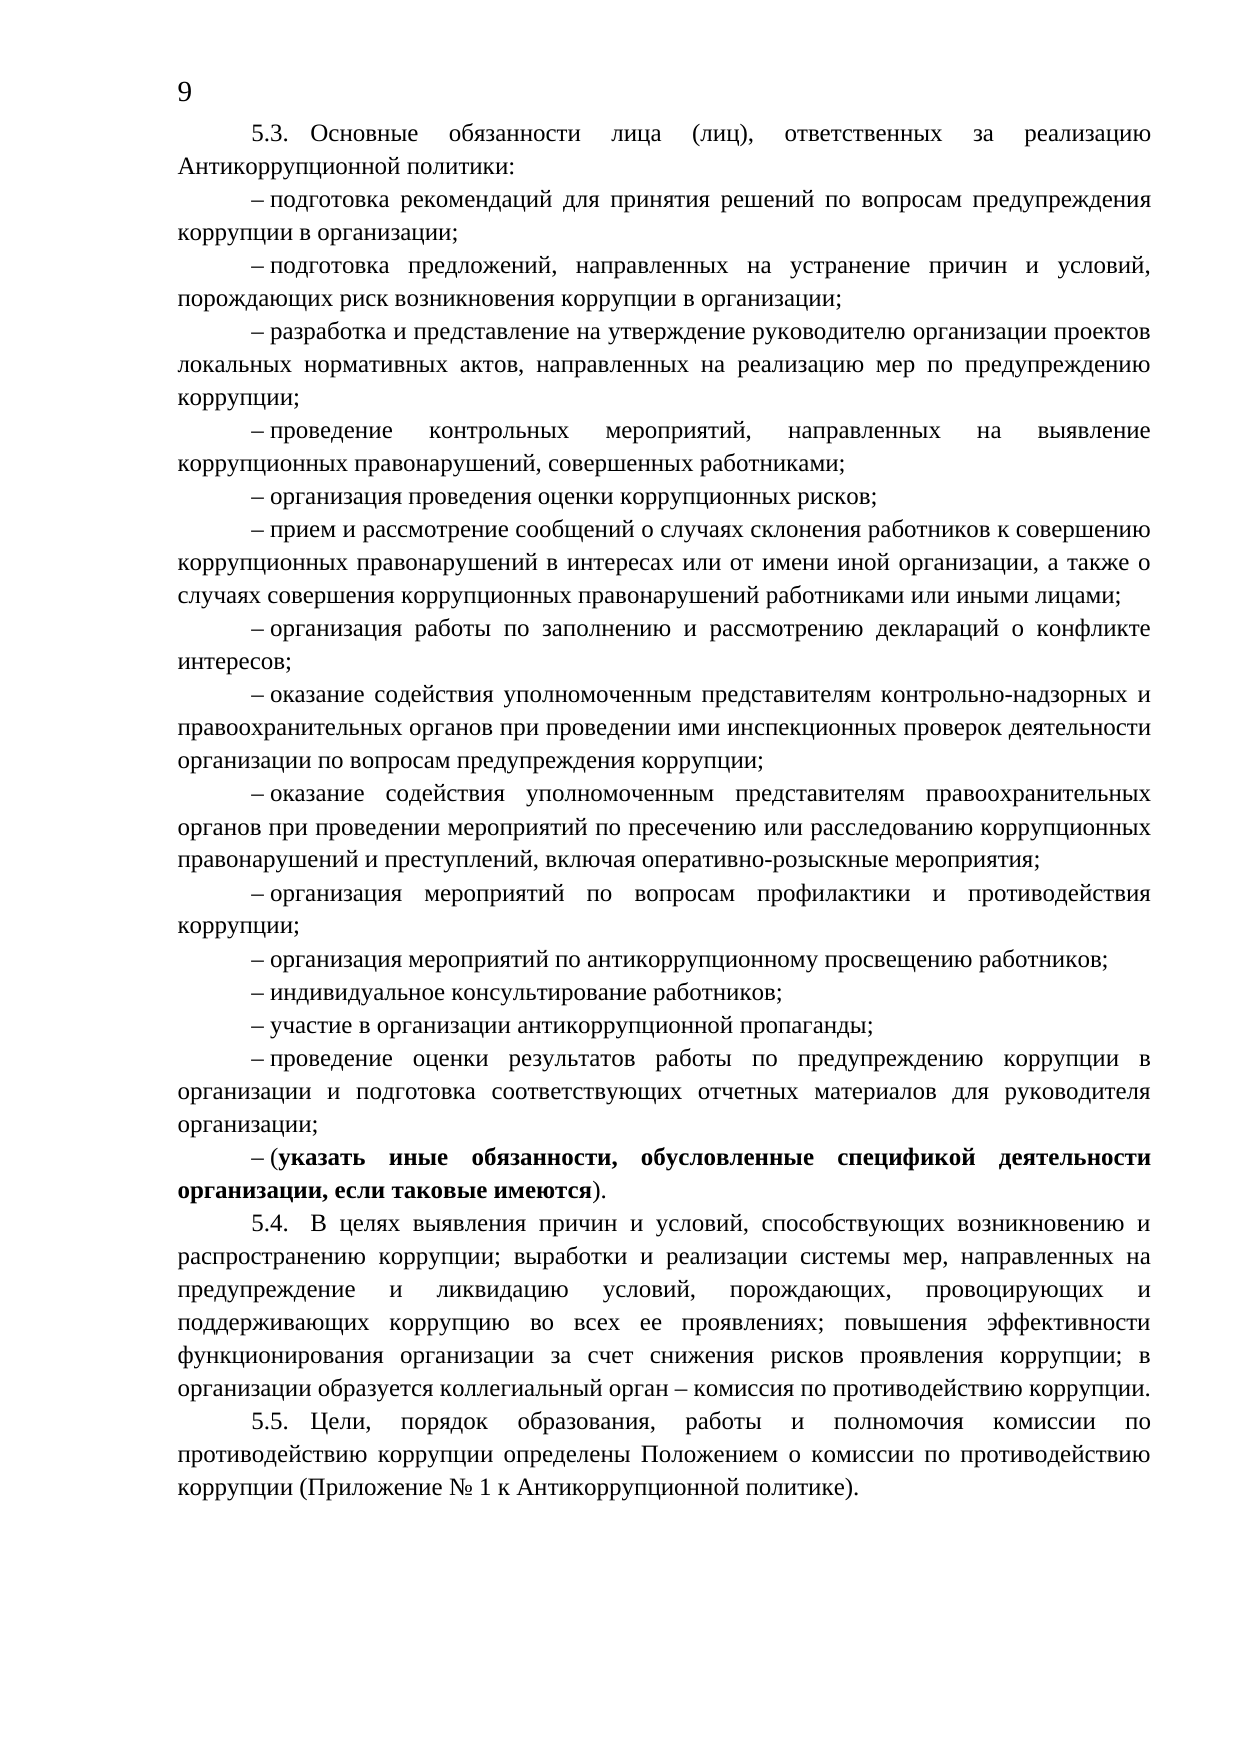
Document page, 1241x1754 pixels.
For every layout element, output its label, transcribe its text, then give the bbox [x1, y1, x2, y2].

text – разработка и представление на утверждение руководителю организации проектов локальных нормативных актов, направленных на реализацию мер по предупреждению коррупции; [177, 316, 1152, 411]
text – проведение оценки результатов работы по предупреждению коррупции в организации и подготовка соответствующих отчетных материалов для руководителя организации; [177, 1043, 1152, 1137]
text – участие в организации антикоррупционной пропаганды; [177, 1010, 1152, 1038]
text – прием и рассмотрение сообщений о случаях склонения работников к совершению коррупционных правонарушений в интересах или от имени иной организации, а также о случаях совершения коррупционных правонарушений работниками или иными лицами; [177, 514, 1152, 609]
text – организация мероприятий по антикоррупционному просвещению работников; [177, 944, 1152, 972]
text – (указать иные обязанности, обусловленные спецификой деятельности организации, если таковые имеются). [177, 1142, 1152, 1203]
text – подготовка рекомендаций для принятия решений по вопросам предупреждения коррупции в организации; [177, 184, 1152, 246]
text – проведение контрольных мероприятий, направленных на выявление коррупционных правонарушений, совершенных работниками; [177, 415, 1152, 477]
list В целях выявления причин и условий, способствующих возникновению и распространению коррупции; выработки и реализации системы мер, направленных на предупреждение и ликвидацию условий, порождающих, провоцирующих и поддерживающих коррупцию во всех ее проявлениях; повышения эффективности функционирования организации за счет снижения рисков проявления коррупции; в организации образуется коллегиальный орган – комиссия по противодействию коррупции. [177, 1208, 1152, 1402]
text – оказание содействия уполномоченным представителям контрольно-надзорных и правоохранительных органов при проведении ими инспекционных проверок деятельности организации по вопросам предупреждения коррупции; [177, 679, 1152, 774]
text – оказание содействия уполномоченным представителям правоохранительных органов при проведении мероприятий по пресечению или расследованию коррупционных правонарушений и преступлений, включая оперативно-розыскные мероприятия; [177, 778, 1152, 873]
text – организация мероприятий по вопросам профилактики и противодействия коррупции; [177, 878, 1152, 939]
list Основные обязанности лица (лиц), ответственных за реализацию Антикоррупционной политики: [177, 118, 1152, 180]
text – подготовка предложений, направленных на устранение причин и условий, порождающих риск возникновения коррупции в организации; [177, 250, 1152, 312]
text – индивидуальное консультирование работников; [177, 977, 1152, 1005]
list Цели, порядок образования, работы и полномочия комиссии по противодействию коррупции определены Положением о комиссии по противодействию коррупции (Приложение № 1 к Антикоррупционной политике). [177, 1406, 1152, 1501]
text – организация работы по заполнению и рассмотрению деклараций о конфликте интересов; [177, 613, 1152, 675]
text – организация проведения оценки коррупционных рисков; [177, 481, 1152, 510]
